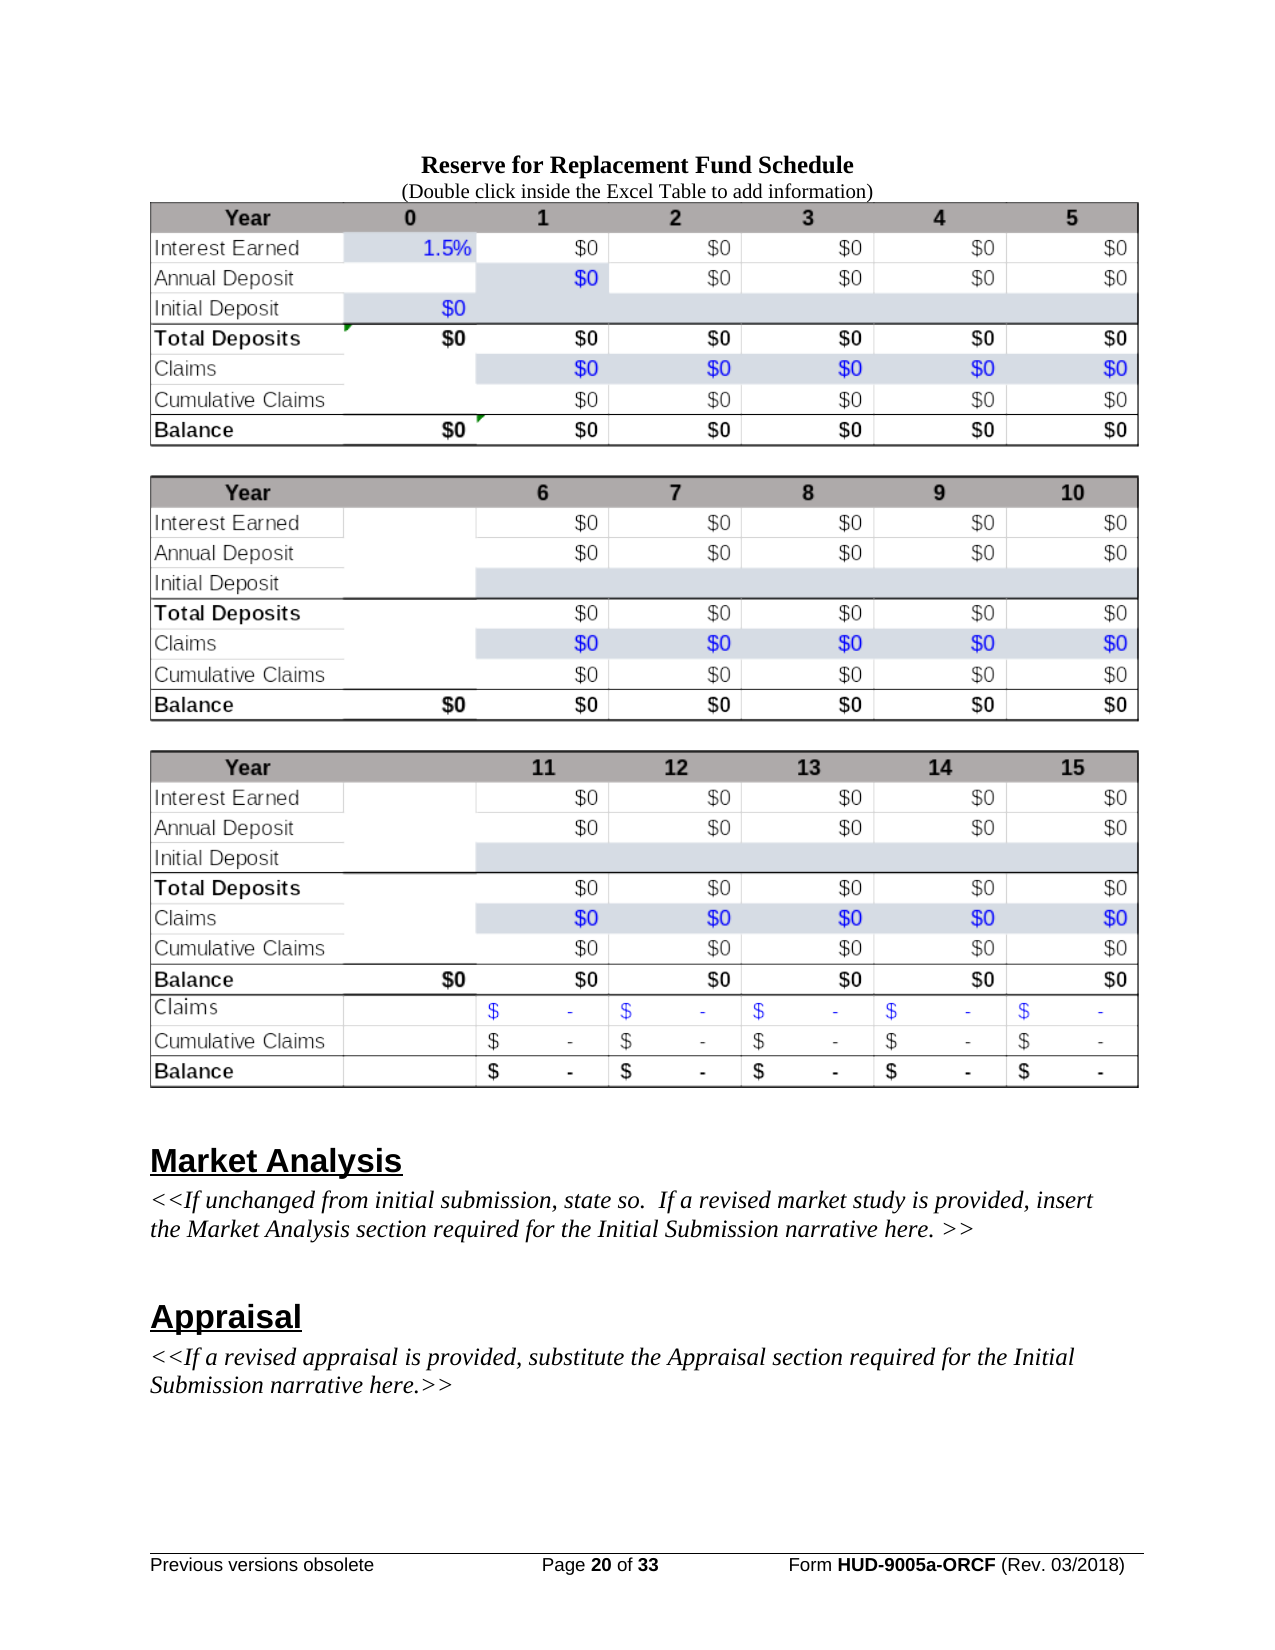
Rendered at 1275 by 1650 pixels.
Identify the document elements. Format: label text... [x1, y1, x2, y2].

text <<If a revised appraisal is provided, substitute the Appraisal section required for the Initial Submission narrative here.>> [150, 1342, 1125, 1399]
text (Double click inside the Excel Table to add information) [150, 179, 1125, 202]
subtitle Appraisal [150, 1297, 1125, 1335]
text Reserve for Replacement Fund Schedule [150, 150, 1125, 179]
text <<If unchanged from initial submission, state so. If a revised market study is provided, insert the Market Analysis section required for the Initial Submission narrative here. >> [150, 1186, 1125, 1243]
subtitle Market Analysis [150, 1141, 1125, 1179]
